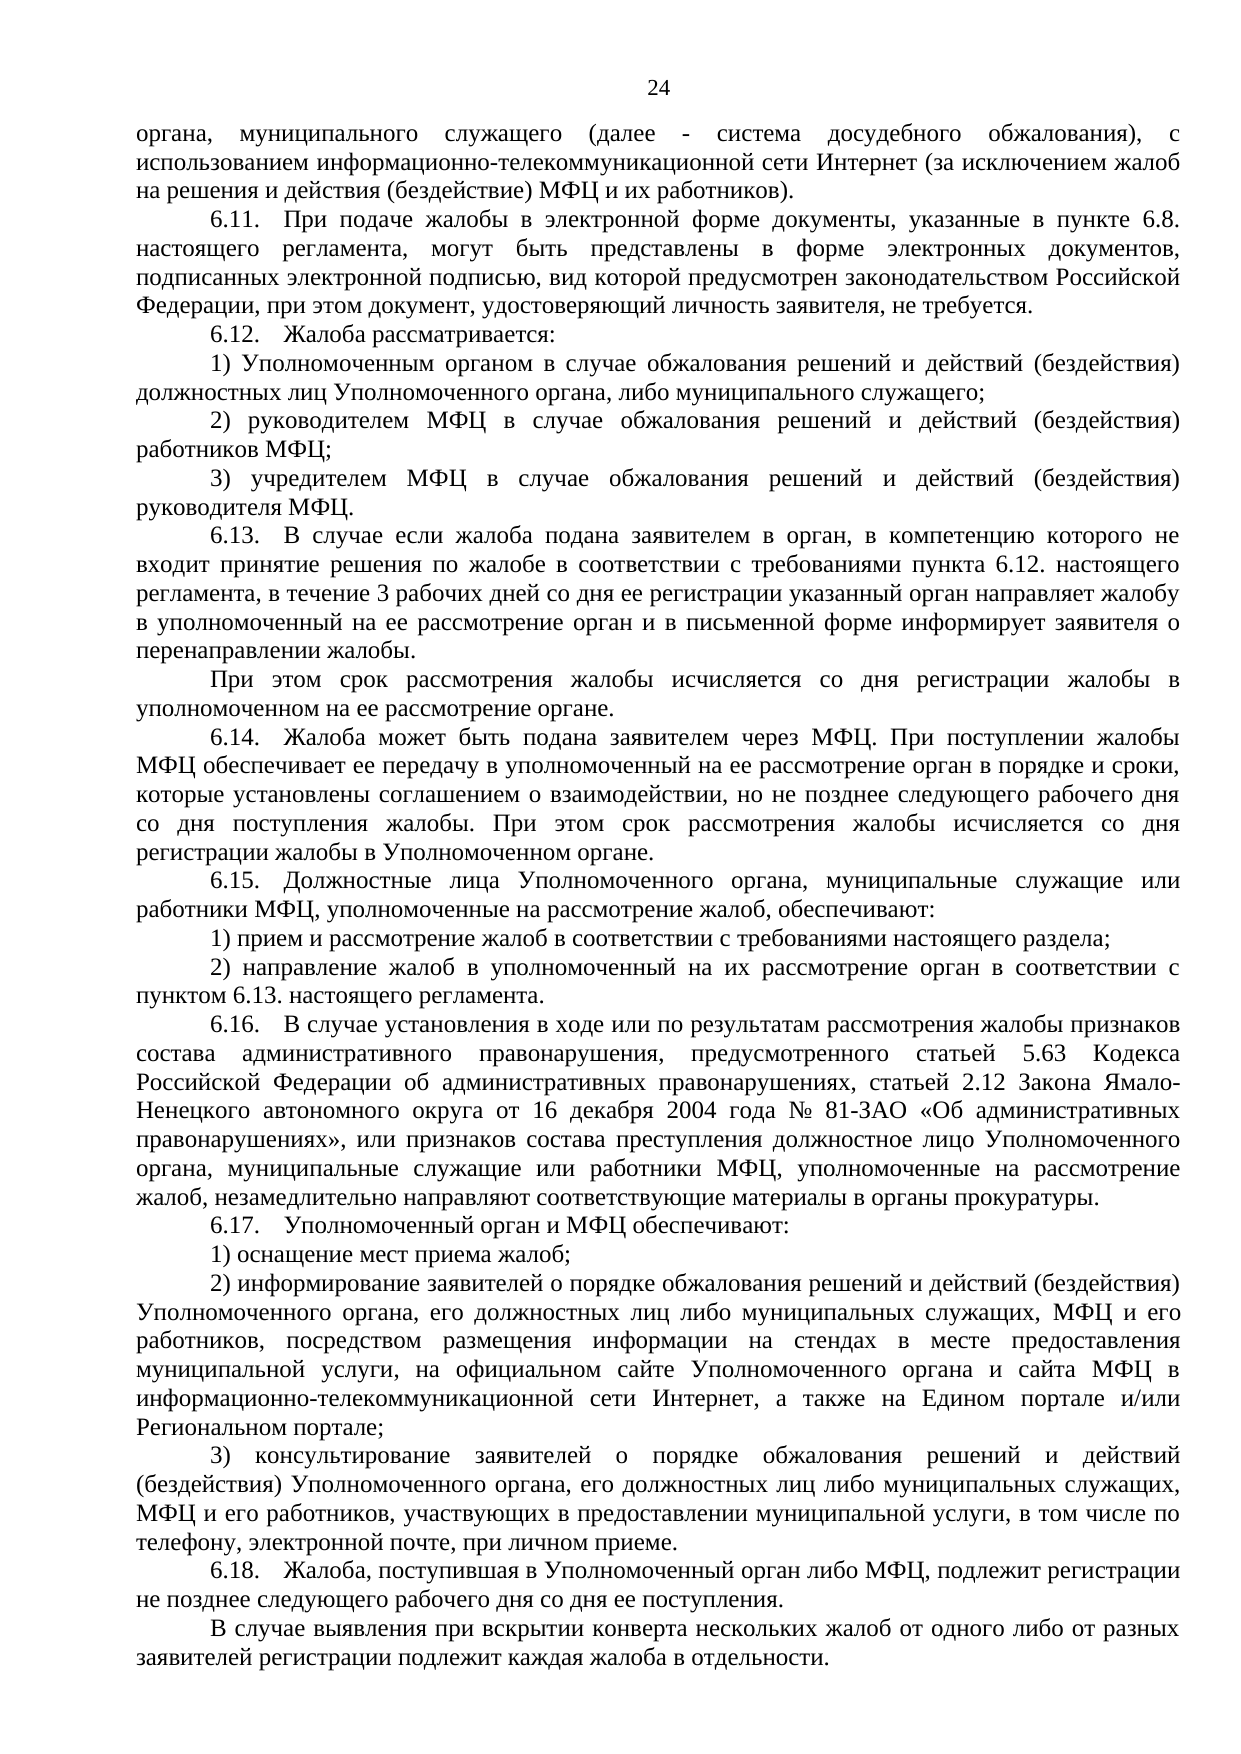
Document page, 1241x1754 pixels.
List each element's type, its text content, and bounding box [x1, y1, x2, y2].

list Жалоба, поступившая в Уполномоченный орган либо МФЦ, подлежит регистрации не позднее следующего рабочего дня со дня ее поступления. [136, 1556, 1181, 1613]
list Уполномоченный орган и МФЦ обеспечивают: [136, 1211, 1181, 1239]
text В случае выявления при вскрытии конверта нескольких жалоб от одного либо от разных заявителей регистрации подлежит каждая жалоба в отдельности. [136, 1613, 1181, 1671]
text 1) Уполномоченным органом в случае обжалования решений и действий (бездействия) должностных лиц Уполномоченного органа, либо муниципального служащего; [136, 348, 1181, 406]
text 2) направление жалоб в уполномоченный на их рассмотрение орган в соответствии с пунктом 6.13. настоящего регламента. [136, 952, 1181, 1009]
list При подаче жалобы в электронной форме документы, указанные в пункте 6.8. настоящего регламента, могут быть представлены в форме электронных документов, подписанных электронной подписью, вид которой предусмотрен законодательством Российской Федерации, при этом документ, удостоверяющий личность заявителя, не требуется. [136, 204, 1181, 319]
text 3) учредителем МФЦ в случае обжалования решений и действий (бездействия) руководителя МФЦ. [136, 463, 1181, 521]
list Должностные лица Уполномоченного органа, муниципальные служащие или работники МФЦ, уполномоченные на рассмотрение жалоб, обеспечивают: [136, 866, 1181, 923]
text 2) информирование заявителей о порядке обжалования решений и действий (бездействия) Уполномоченного органа, его должностных лиц либо муниципальных служащих, МФЦ и его работников, посредством размещения информации на стендах в месте предоставления муниципальной услуги, на официальном сайте Уполномоченного органа и сайта МФЦ в информационно-телекоммуникационной сети Интернет, а также на Едином портале и/или Региональном портале; [136, 1268, 1181, 1441]
list Жалоба рассматривается: [136, 319, 1181, 348]
list В случае если жалоба подана заявителем в орган, в компетенцию которого не входит принятие решения по жалобе в соответствии с требованиями пункта 6.12. настоящего регламента, в течение 3 рабочих дней со дня ее регистрации указанный орган направляет жалобу в уполномоченный на ее рассмотрение орган и в письменной форме информирует заявителя о перенаправлении жалобы. [136, 521, 1181, 664]
list В случае установления в ходе или по результатам рассмотрения жалобы признаков состава административного правонарушения, предусмотренного статьей 5.63 Кодекса Российской Федерации об административных правонарушениях, статьей 2.12 Закона Ямало-Ненецкого автономного округа от 16 декабря 2004 года № 81-ЗАО «Об административных правонарушениях», или признаков состава преступления должностное лицо Уполномоченного органа, муниципальные служащие или работники МФЦ, уполномоченные на рассмотрение жалоб, незамедлительно направляют соответствующие материалы в органы прокуратуры. [136, 1009, 1181, 1211]
list Жалоба может быть подана заявителем через МФЦ. При поступлении жалобы МФЦ обеспечивает ее передачу в уполномоченный на ее рассмотрение орган в порядке и сроки, которые установлены соглашением о взаимодействии, но не позднее следующего рабочего дня со дня поступления жалобы. При этом срок рассмотрения жалобы исчисляется со дня регистрации жалобы в Уполномоченном органе. [136, 722, 1181, 866]
text 1) прием и рассмотрение жалоб в соответствии с требованиями настоящего раздела; [136, 923, 1181, 952]
text 2) руководителем МФЦ в случае обжалования решений и действий (бездействия) работников МФЦ; [136, 406, 1181, 463]
text При этом срок рассмотрения жалобы исчисляется со дня регистрации жалобы в уполномоченном на ее рассмотрение органе. [136, 664, 1181, 722]
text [136, 118, 1181, 204]
text 1) оснащение мест приема жалоб; [136, 1239, 1181, 1268]
text 3) консультирование заявителей о порядке обжалования решений и действий (бездействия) Уполномоченного органа, его должностных лиц либо муниципальных служащих, МФЦ и его работников, участвующих в предоставлении муниципальной услуги, в том числе по телефону, электронной почте, при личном приеме. [136, 1441, 1181, 1556]
